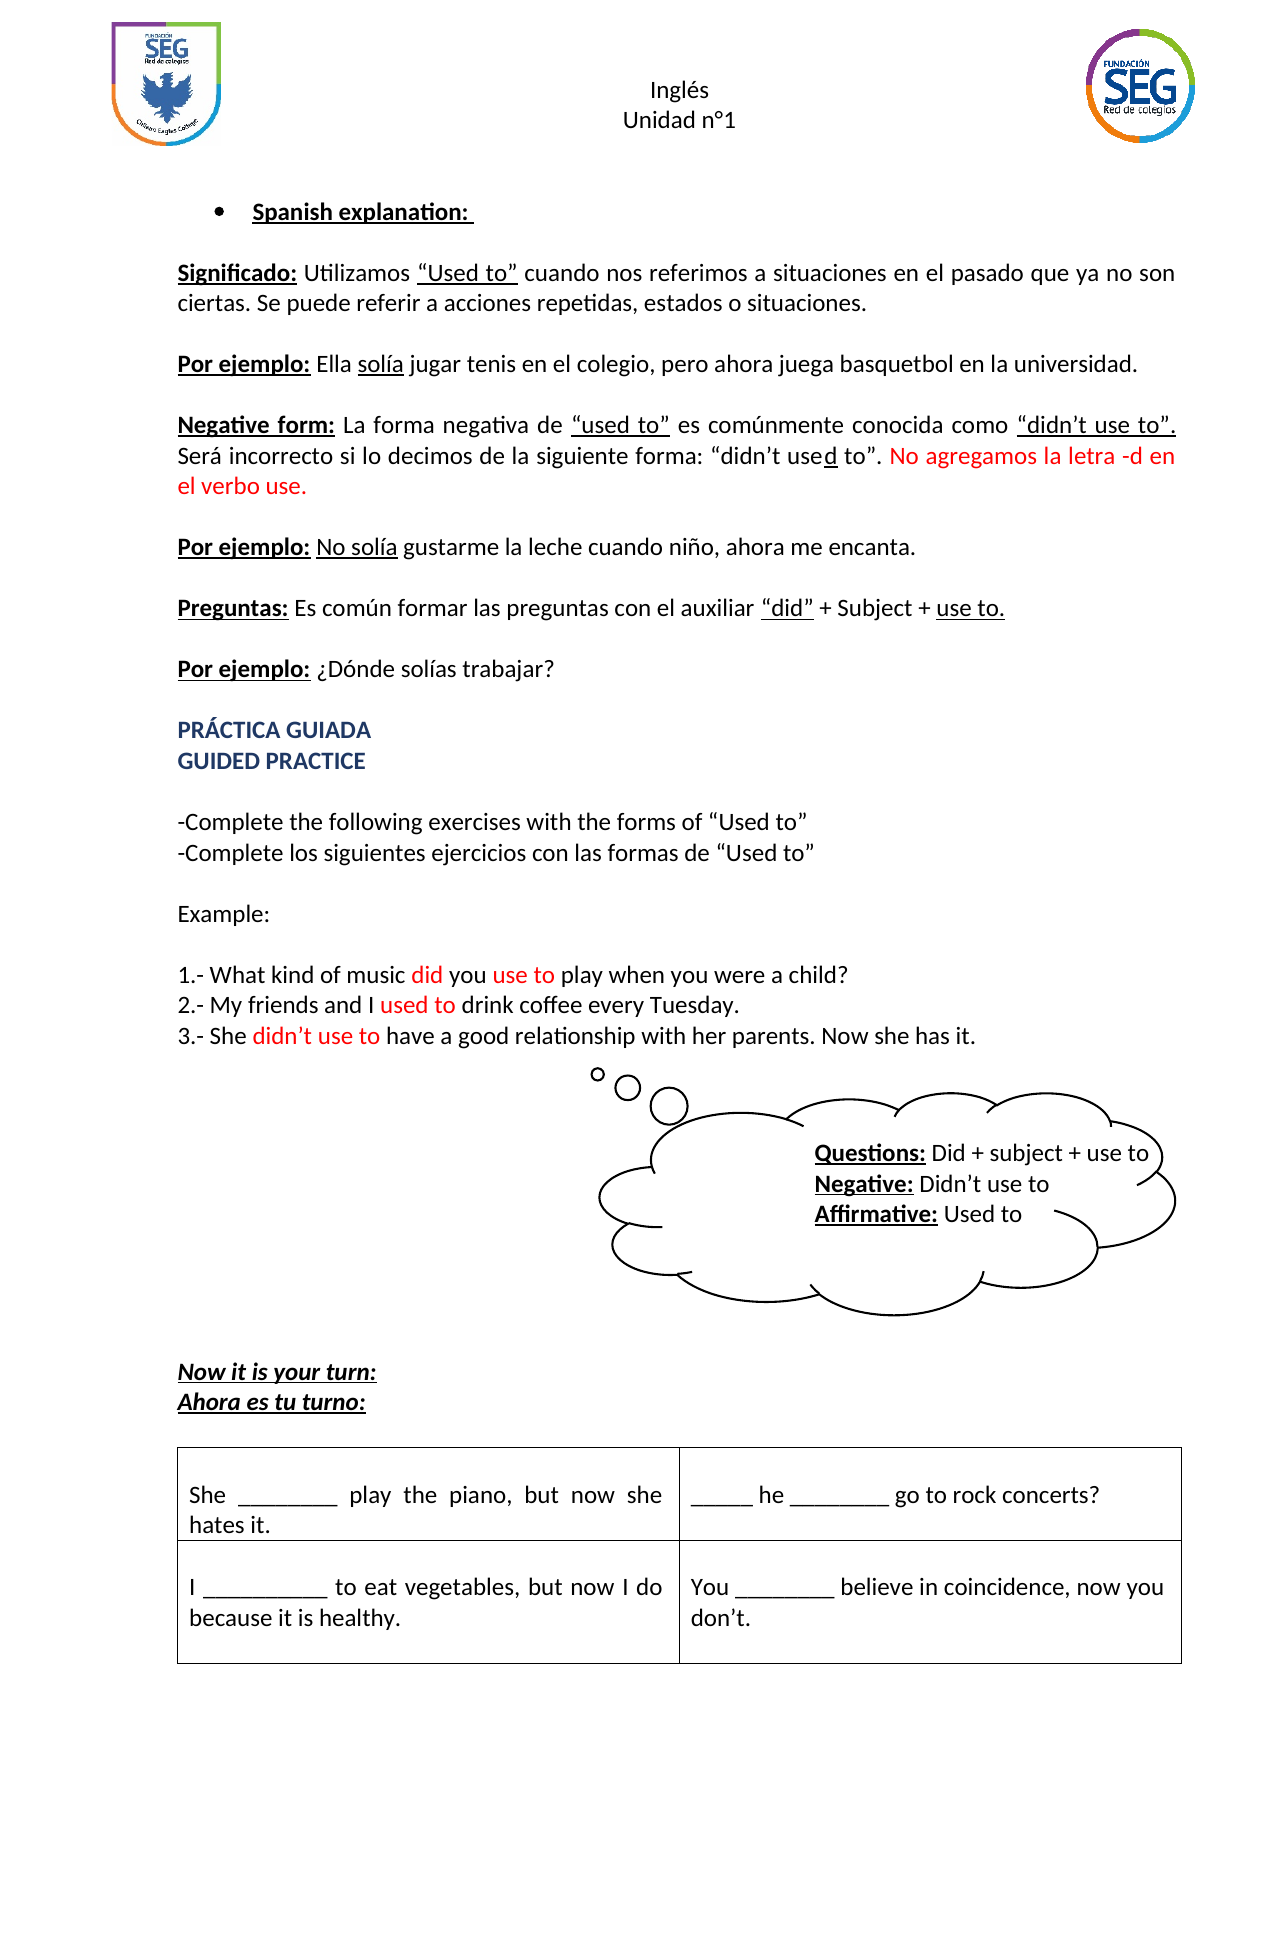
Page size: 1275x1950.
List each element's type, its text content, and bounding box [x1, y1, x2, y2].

text GUIDED PRACTICE [177, 745, 1176, 776]
text Example: [177, 898, 1176, 928]
picture [1080, 24, 1199, 149]
table_header She ________ play the piano, but now she hates it. [178, 1448, 679, 1540]
picture [177, 100, 221, 146]
text Significado: Utilizamos “Used to” cuando nos referimos a situaciones en el pasado que ya no son ciertas. Se puede referir a acciones repetidas, estados o situaciones. [177, 257, 1176, 318]
text Preguntas: Es común formar las preguntas con el auxiliar “did” + Subject + use to. [177, 593, 1176, 623]
text -Complete los siguientes ejercicios con las formas de “Used to” [177, 837, 1176, 867]
text 2.- My friends and I used to drink coffee every Tuesday. [177, 989, 1176, 1020]
text Ahora es tu turno: [177, 1386, 1176, 1417]
table_header _____ he ________ go to rock concerts? [680, 1448, 1181, 1540]
table_cell I __________ to eat vegetables, but now I do because it is healthy. [178, 1541, 679, 1663]
text Negative form: La forma negativa de “used to” es comúnmente conocida como “didn’t use to”. Será incorrecto si lo decimos de la siguiente forma: “didn’t used to”. No agregamos la letra -d en el verbo use. [177, 409, 1176, 501]
text 3.- She didn’t use to have a good relationship with her parents. Now she has it. [177, 1020, 1176, 1050]
list Spanish explanation: [215, 196, 1176, 226]
text PRÁCTICA GUIADA [177, 715, 1176, 745]
text Por ejemplo: ¿Dónde solías trabajar? [177, 654, 1176, 684]
text Now it is your turn: [177, 1356, 1176, 1386]
text -Complete the following exercises with the forms of “Used to” [177, 806, 1176, 837]
table_cell You ________ believe in coincidence, now you don’t. [680, 1541, 1181, 1663]
text Por ejemplo: Ella solía jugar tenis en el colegio, pero ahora juega basquetbol en la universidad. [177, 348, 1176, 379]
text 1.- What kind of music did you use to play when you were a child? [177, 959, 1176, 989]
picture [111, 22, 221, 146]
text Por ejemplo: No solía gustarme la leche cuando niño, ahora me encanta. [177, 532, 1176, 562]
